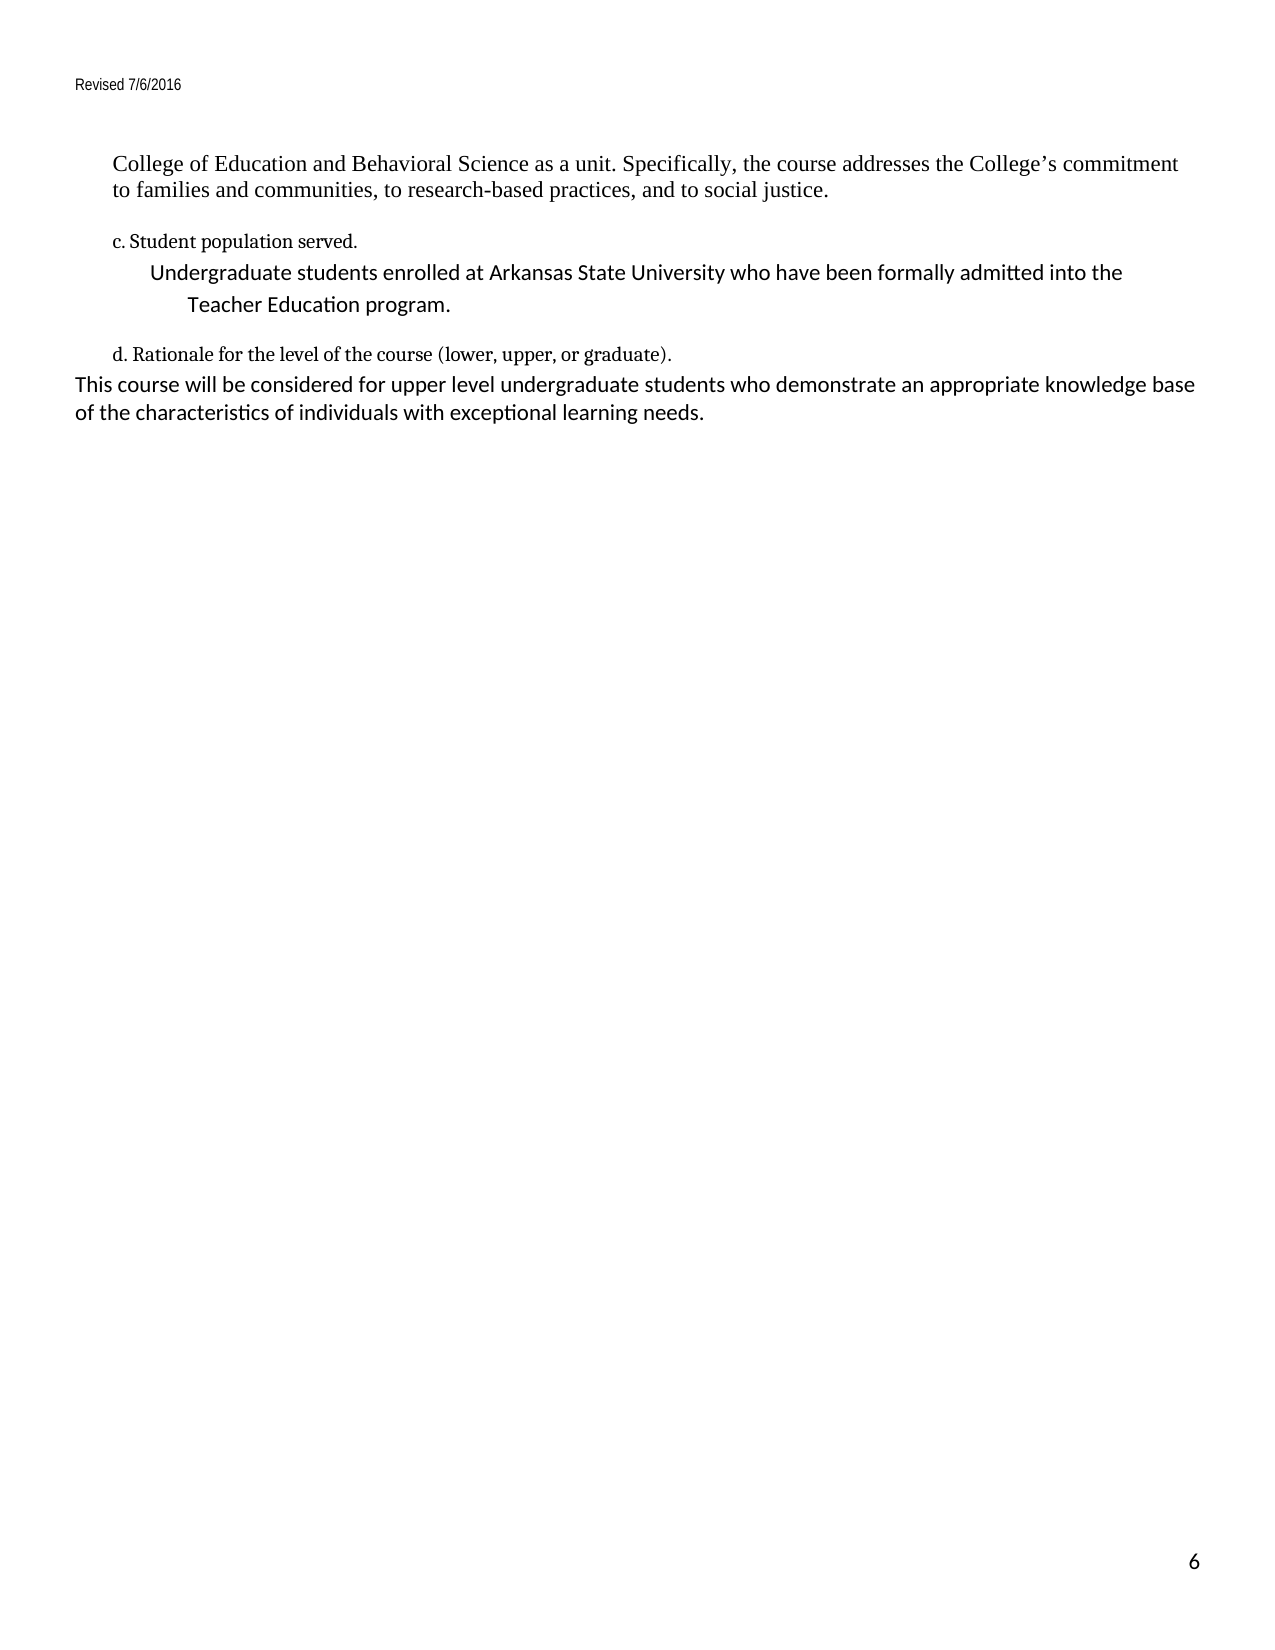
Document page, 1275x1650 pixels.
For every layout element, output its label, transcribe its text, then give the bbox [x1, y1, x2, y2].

text d. Rationale for the level of the course (lower, upper, or graduate). [112, 343, 1200, 367]
text c. Student population served. [112, 230, 1200, 254]
